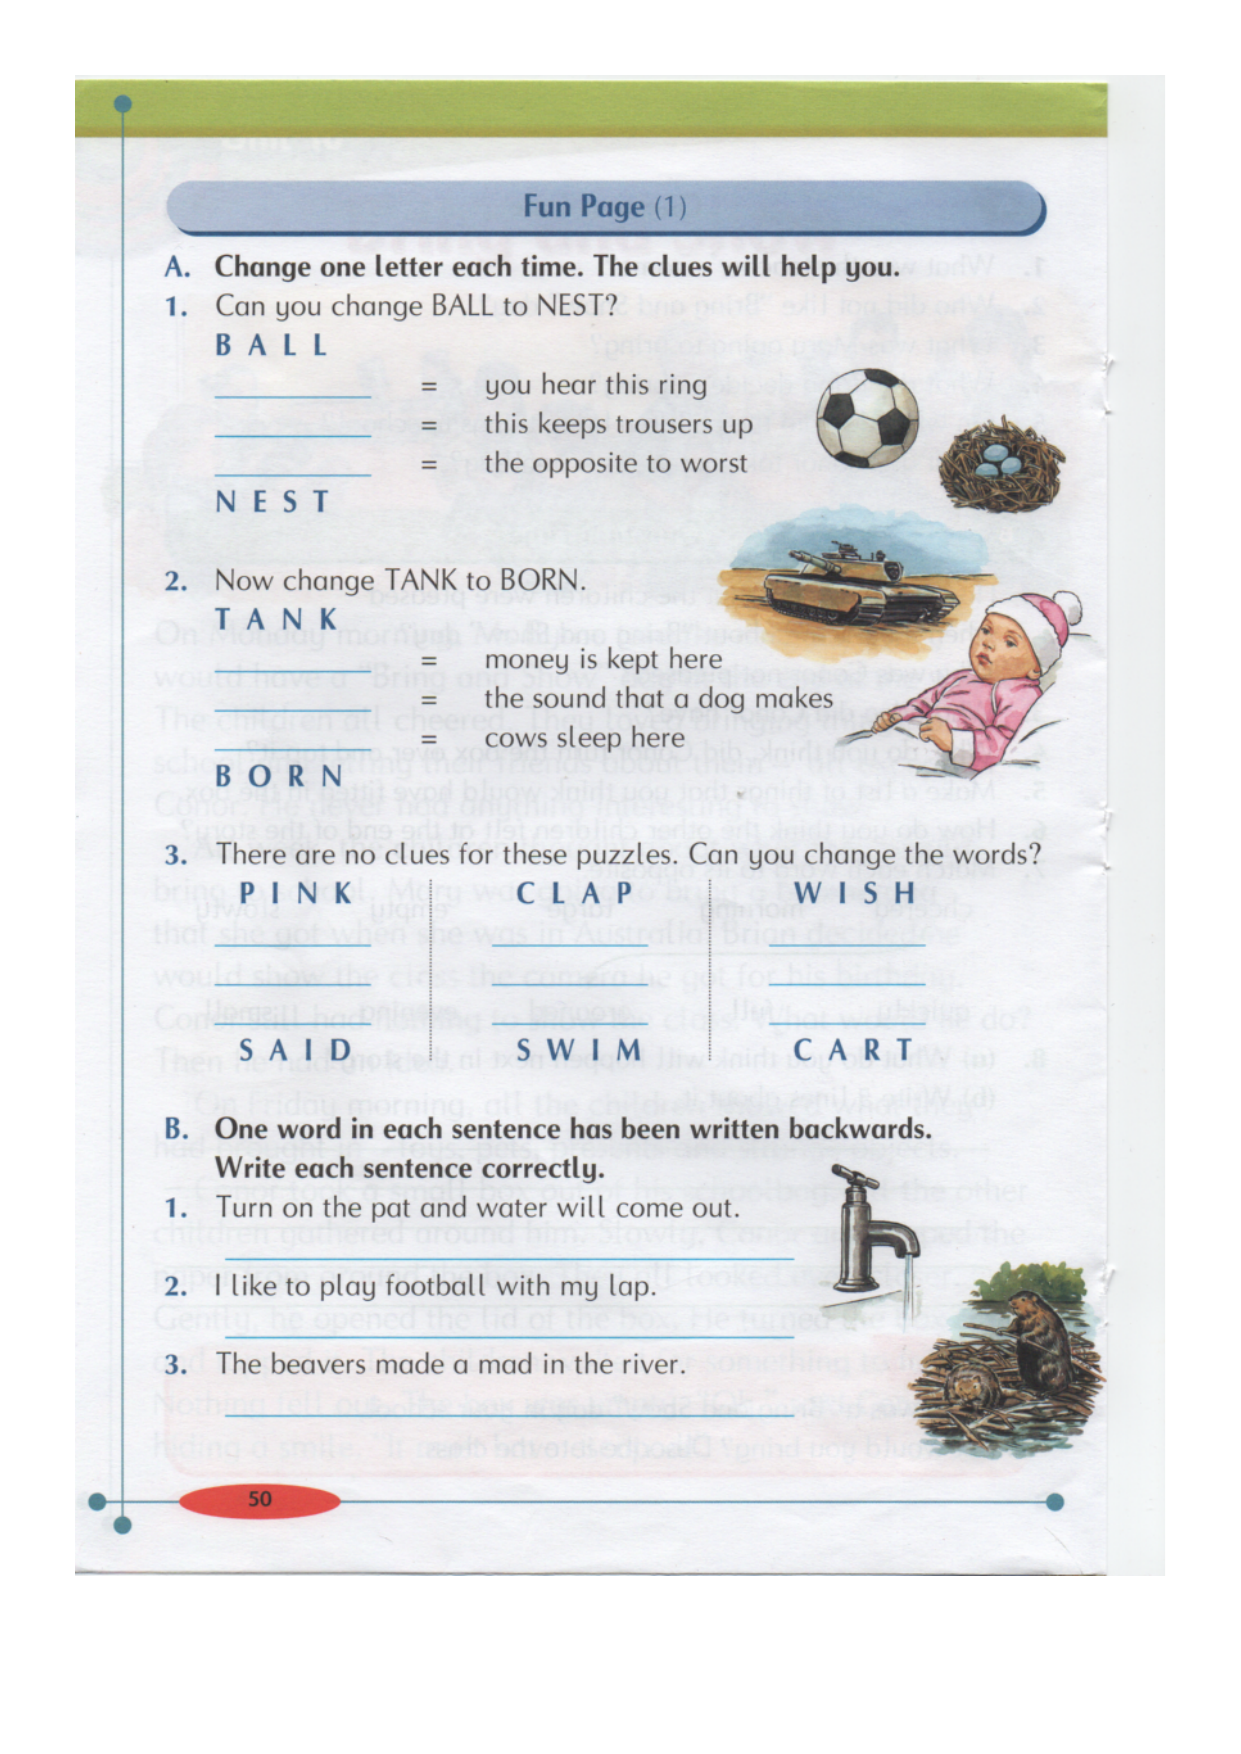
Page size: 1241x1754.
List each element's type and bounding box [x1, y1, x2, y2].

picture [75, 75, 1166, 1576]
